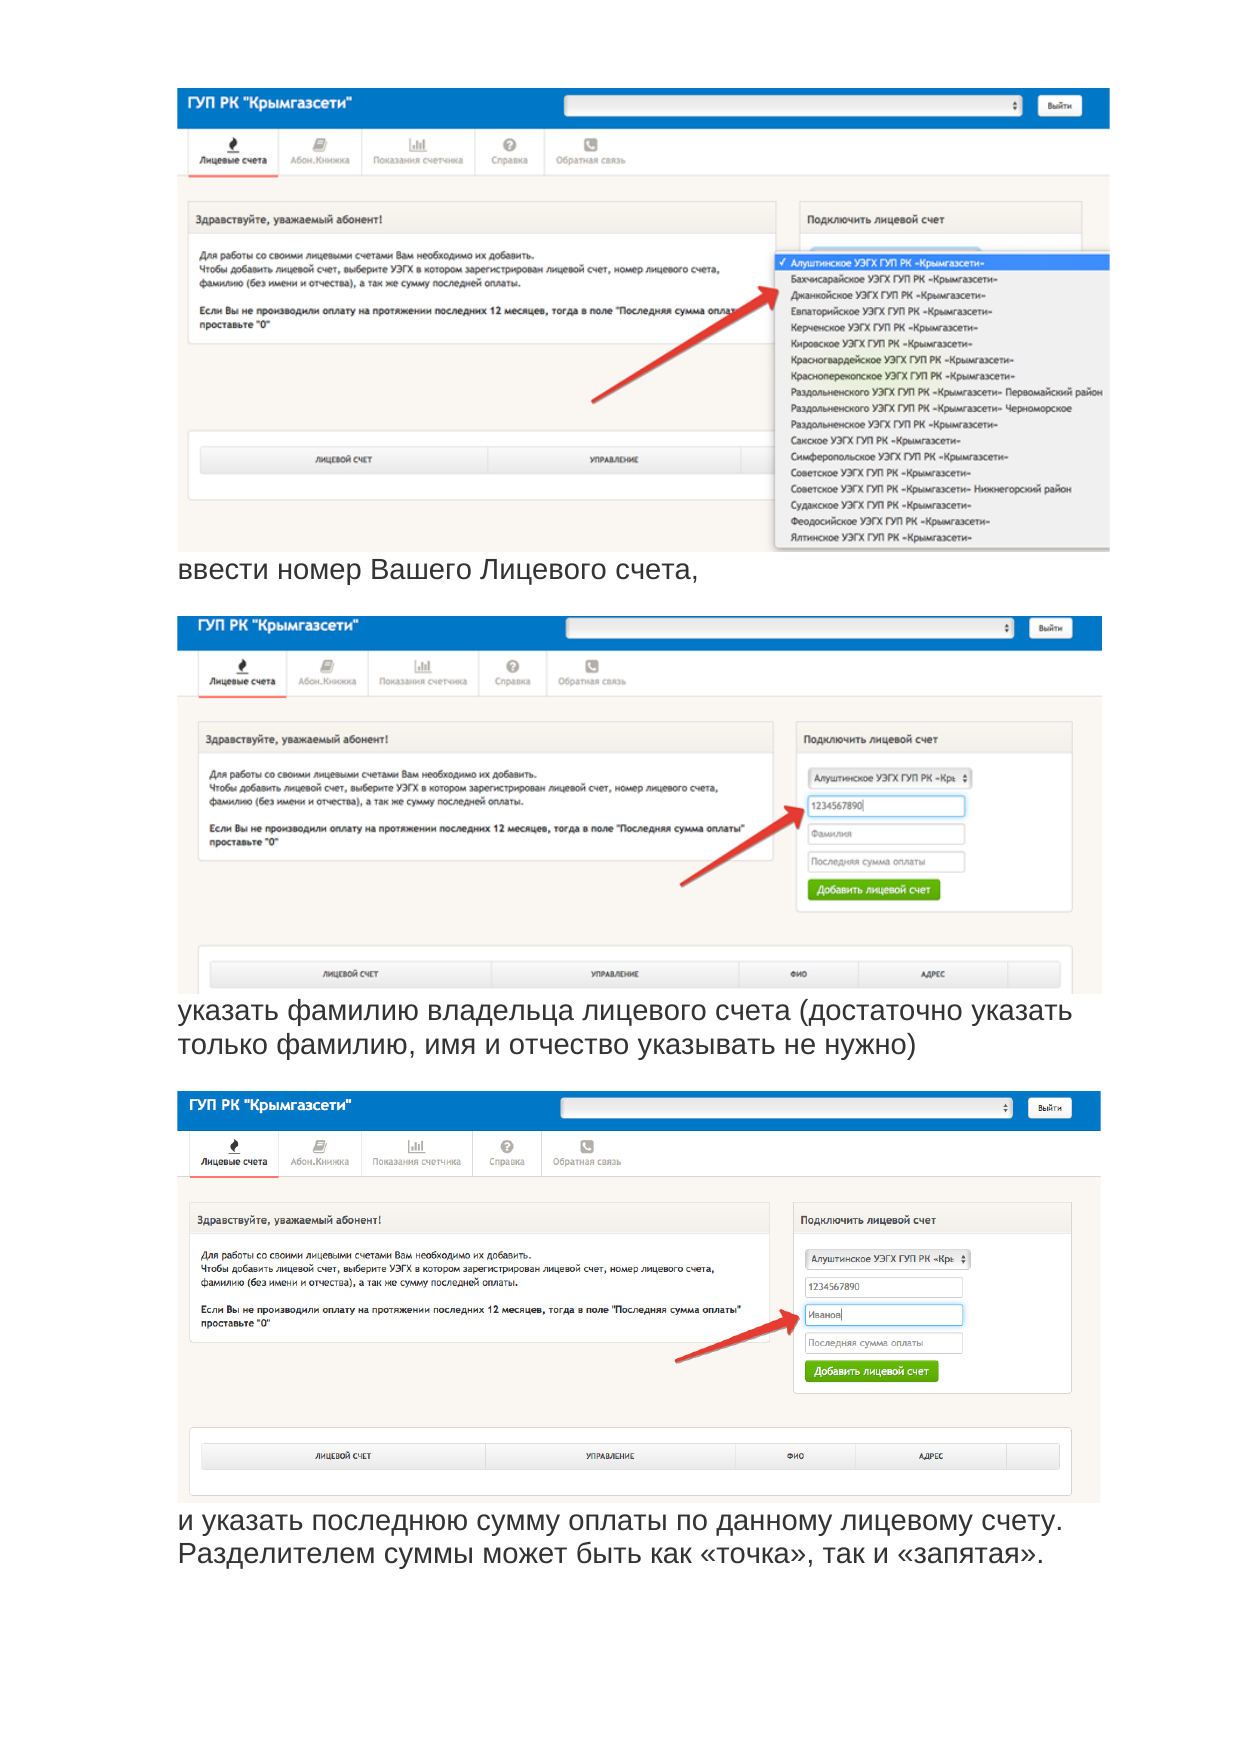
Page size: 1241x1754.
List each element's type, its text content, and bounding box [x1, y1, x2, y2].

text ввести номер Вашего Лицевого счета, [177, 552, 1152, 585]
picture [177, 616, 1102, 994]
text указать фамилию владельца лицевого счета (достаточно указать только фамилию, имя и отчество указывать не нужно) [177, 993, 1152, 1061]
text и указать последнюю сумму оплаты по данному лицевому счету. Разделителем суммы может быть как «точка», так и «запятая». [177, 1503, 1152, 1570]
picture [177, 1091, 1101, 1503]
picture [177, 88, 1110, 552]
